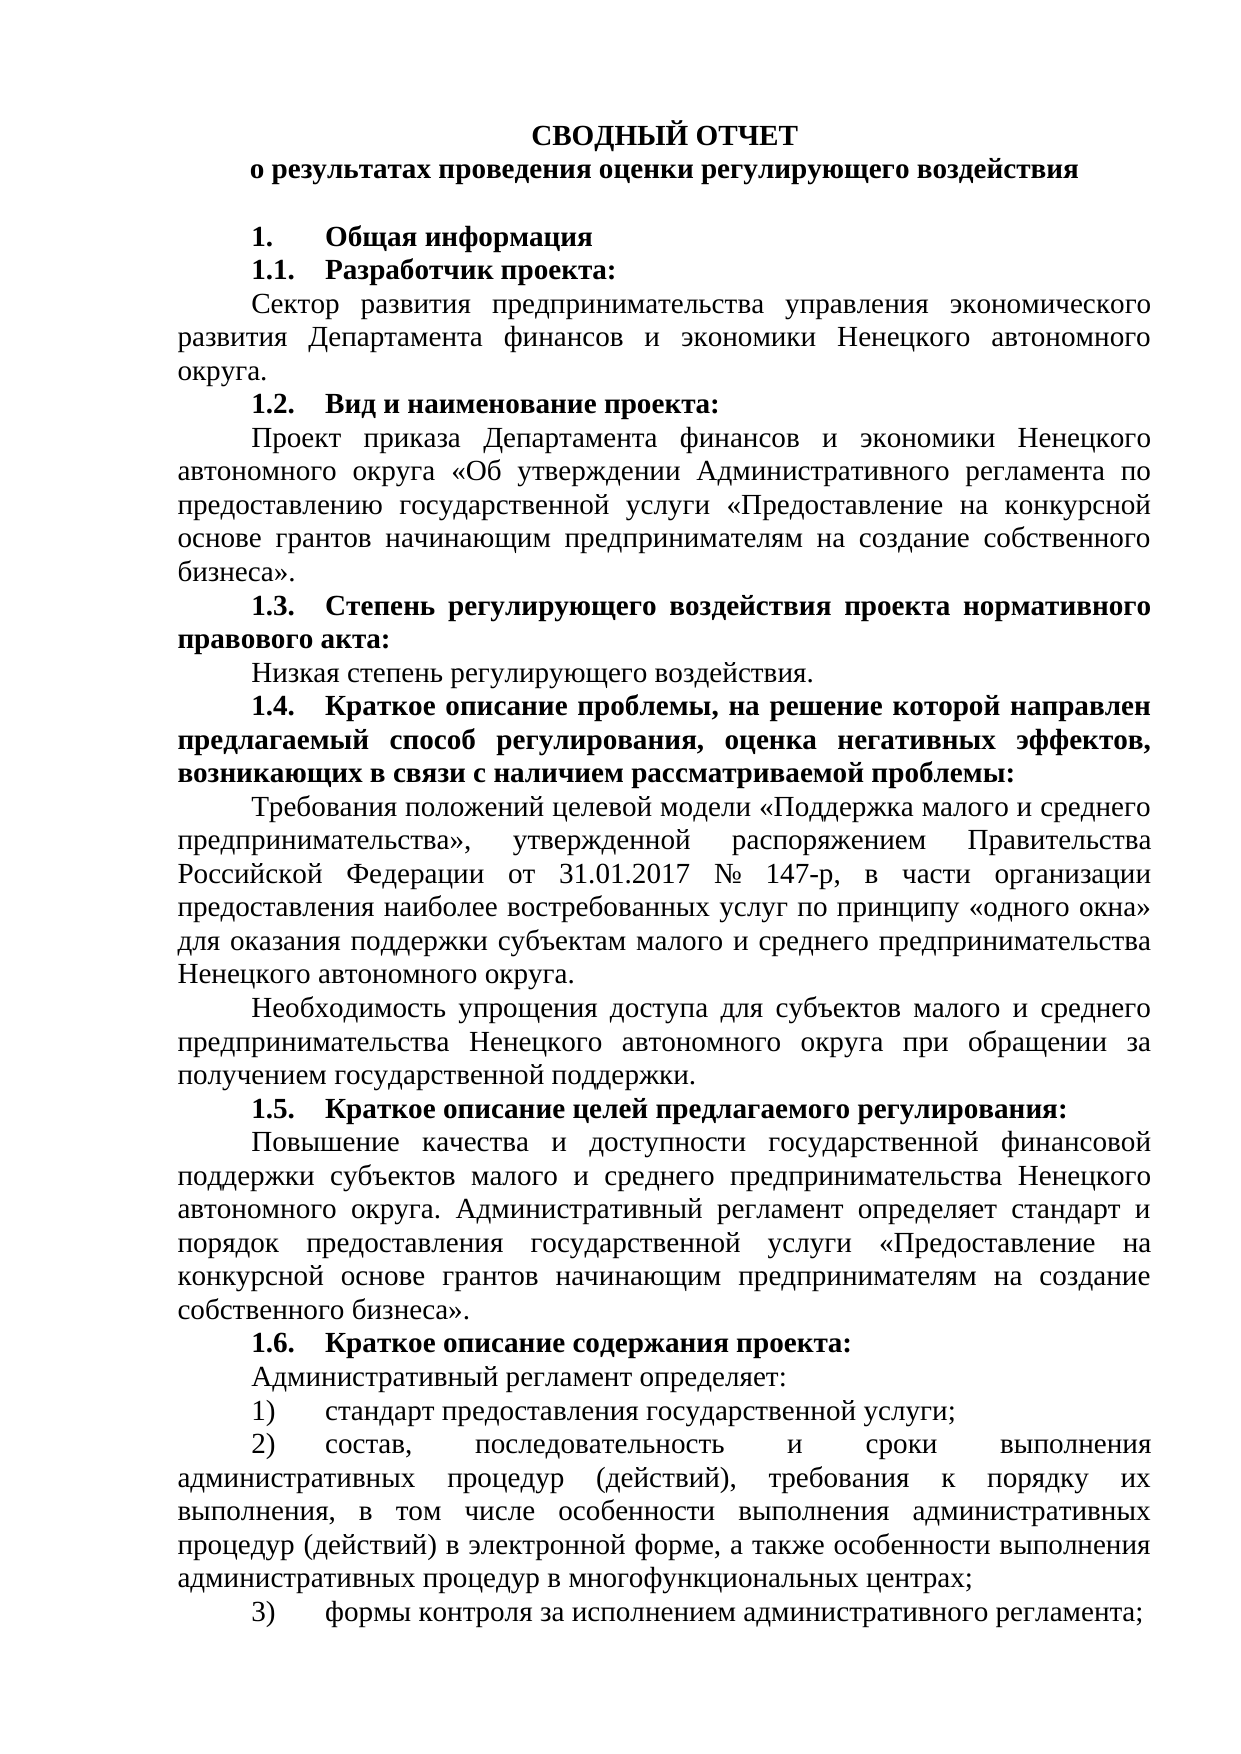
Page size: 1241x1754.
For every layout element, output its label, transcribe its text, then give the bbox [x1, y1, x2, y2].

text Сектор развития предпринимательства управления экономического развития Департамента финансов и экономики Ненецкого автономного округа. [177, 286, 1152, 386]
list Вид и наименование проекта: [177, 386, 1152, 420]
text Административный регламент определяет: [177, 1359, 1152, 1393]
subtitle СВОДНЫЙ ОТЧЕТ о результатах проведения оценки регулирующего воздействия [177, 118, 1152, 185]
list формы контроля за исполнением административного регламента; [177, 1594, 1152, 1627]
list Краткое описание проблемы, на решение которой направлен предлагаемый способ регулирования, оценка негативных эффектов, возникающих в связи с наличием рассматриваемой проблемы: [177, 688, 1152, 789]
text Проект приказа Департамента финансов и экономики Ненецкого автономного округа «Об утверждении Административного регламента по предоставлению государственной услуги «Предоставление на конкурсной основе грантов начинающим предпринимателям на создание собственного бизнеса». [177, 420, 1152, 588]
list Степень регулирующего воздействия проекта нормативного правового акта: [177, 588, 1152, 655]
text Низкая степень регулирующего воздействия. [251, 655, 1152, 688]
text Повышение качества и доступности государственной финансовой поддержки субъектов малого и среднего предпринимательства Ненецкого автономного округа. Административный регламент определяет стандарт и порядок предоставления государственной услуги «Предоставление на конкурсной основе грантов начинающим предпринимателям на создание собственного бизнеса». [177, 1124, 1152, 1326]
list стандарт предоставления государственной услуги; [177, 1393, 1152, 1426]
text Требования положений целевой модели «Поддержка малого и среднего предпринимательства», утвержденной распоряжением Правительства Российской Федерации от 31.01.2017 № 147-р, в части организации предоставления наиболее востребованных услуг по принципу «одного окна» для оказания поддержки субъектам малого и среднего предпринимательства Ненецкого автономного округа. [177, 789, 1152, 990]
list состав, последовательность и сроки выполнения административных процедур (действий), требования к порядку их выполнения, в том числе особенности выполнения административных процедур (действий) в электронной форме, а также особенности выполнения административных процедур в многофункциональных центрах; [177, 1426, 1152, 1594]
list Общая информация [177, 219, 1152, 252]
list Краткое описание содержания проекта: [177, 1326, 1152, 1359]
list Разработчик проекта: [177, 252, 1152, 286]
list Краткое описание целей предлагаемого регулирования: [177, 1091, 1152, 1124]
text Необходимость упрощения доступа для субъектов малого и среднего предпринимательства Ненецкого автономного округа при обращении за получением государственной поддержки. [177, 990, 1152, 1091]
